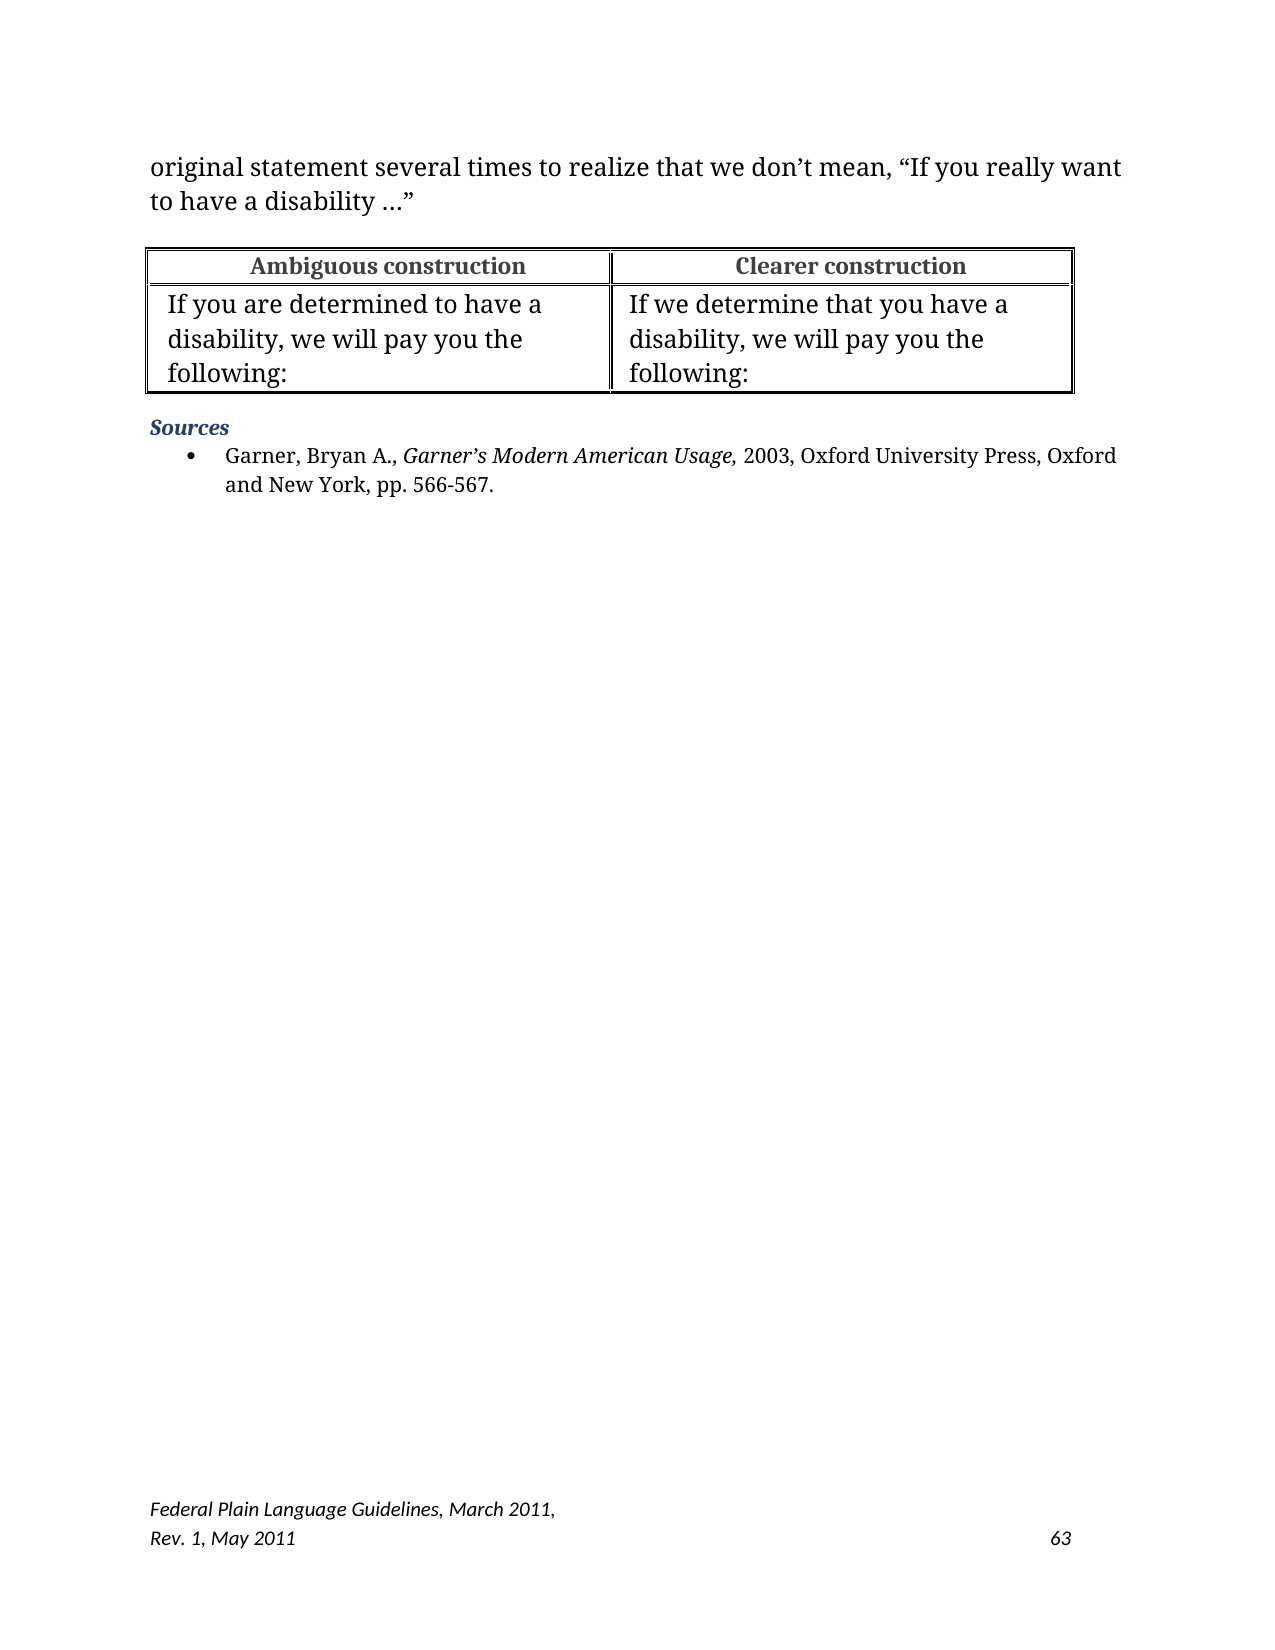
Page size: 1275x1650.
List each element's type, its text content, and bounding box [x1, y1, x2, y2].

table_cell If we determine that you have a disability, we will pay you the following: [611, 283, 1072, 391]
table_header Ambiguous construction [148, 249, 611, 282]
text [150, 150, 1125, 218]
table_cell If you are determined to have a disability, we will pay you the following: [148, 283, 611, 391]
text Garner, Bryan A., Garner’s Modern American Usage, 2003, Oxford University Press, Oxford and New York, pp. 566-567. [187, 441, 1125, 498]
table_header Clearer construction [611, 251, 1071, 282]
subtitle Sources [150, 415, 1125, 441]
